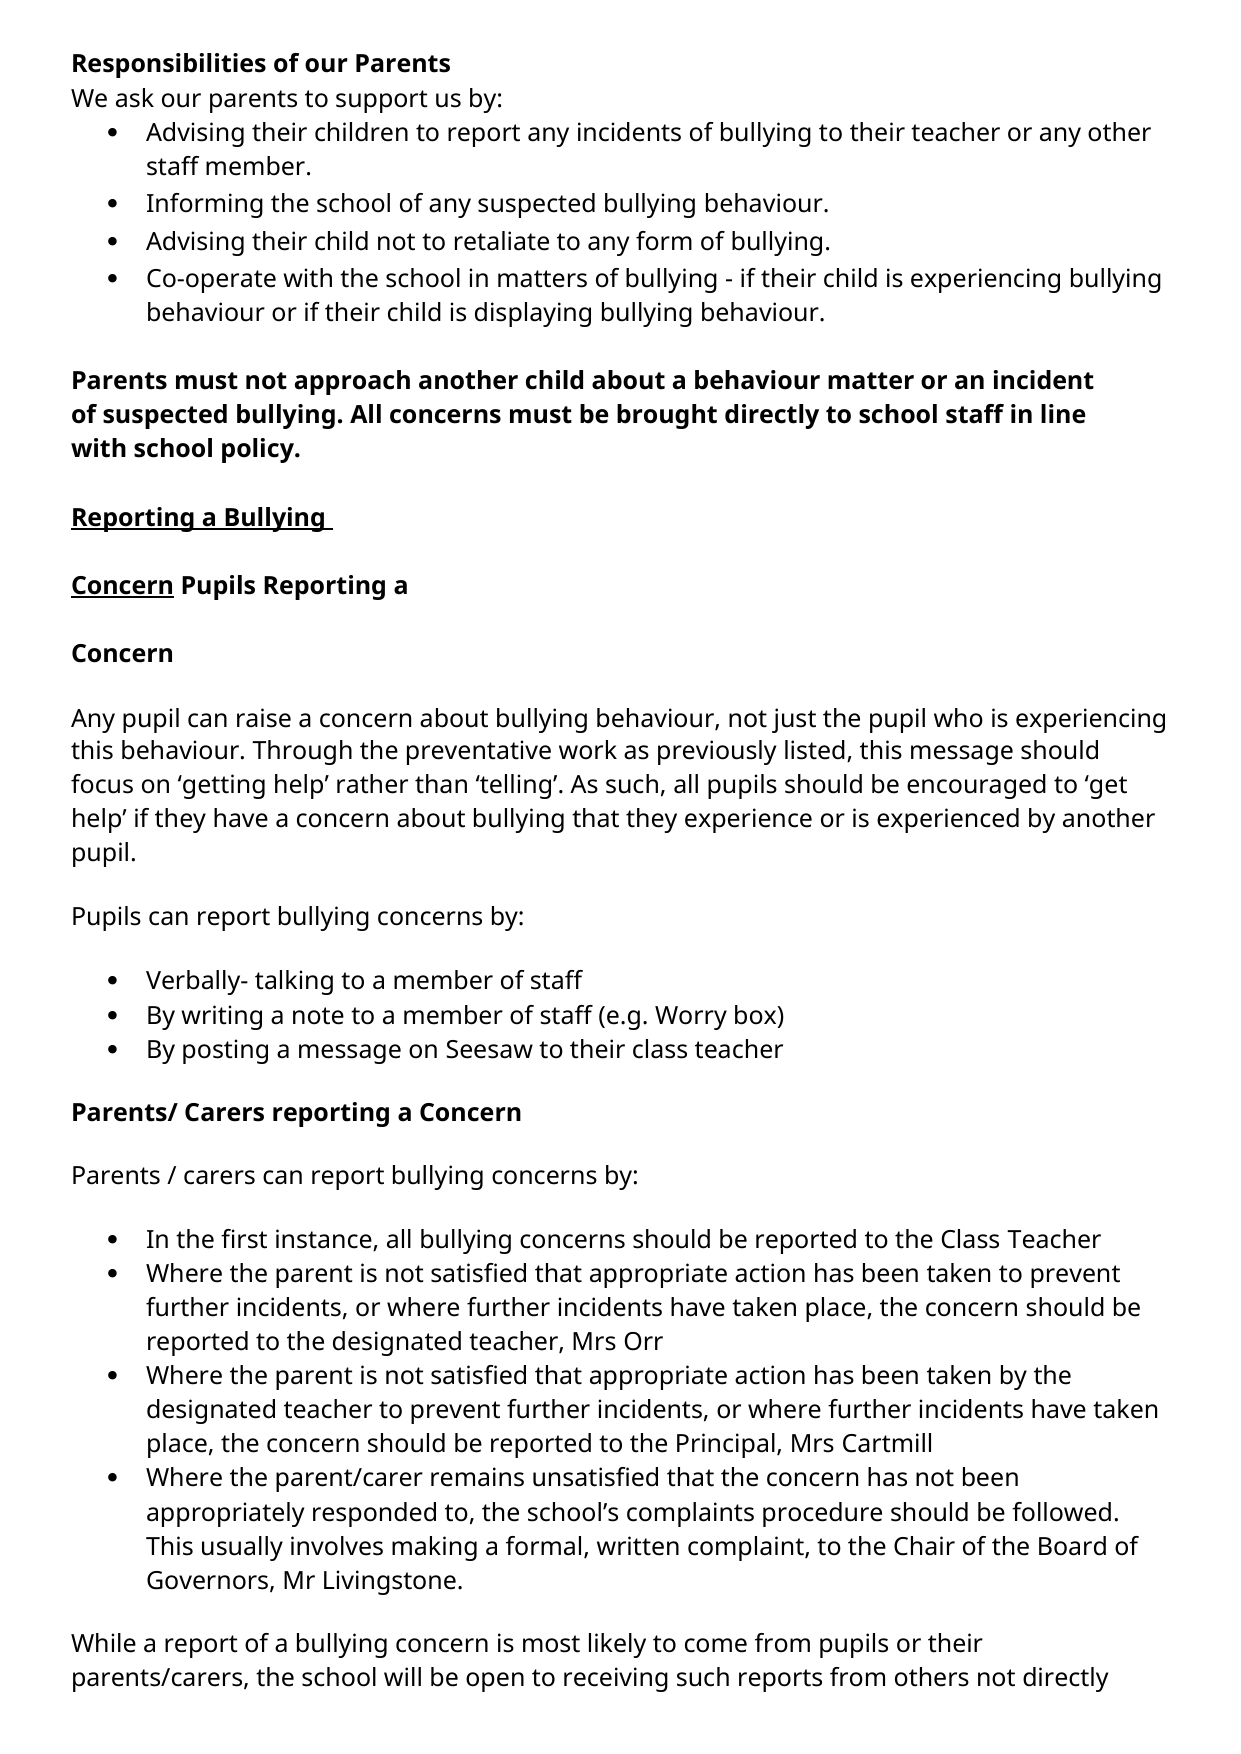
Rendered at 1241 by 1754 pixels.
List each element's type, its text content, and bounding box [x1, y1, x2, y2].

subtitle Parents/ Carers reporting a Concern [71, 1094, 1182, 1128]
list In the first instance, all bullying concerns should be reported to the Class Teacher [108, 1221, 1182, 1256]
list Co-operate with the school in matters of bullying - if their child is experiencing bullying behaviour or if their child is displaying bullying behaviour. [108, 261, 1170, 329]
subtitle Responsibilities of our Parents [71, 45, 1182, 79]
list Advising their child not to retaliate to any form of bullying. [108, 223, 1182, 257]
text this behaviour. Through the preventative work as previously listed, this message should focus on ‘getting help’ rather than ‘telling’. As such, all pupils should be encouraged to ‘get help’ if they have a concern about bullying that they experience or is experienced by another pupil. [71, 733, 1162, 869]
list By writing a note to a member of staff (e.g. Worry box) [108, 996, 1182, 1031]
text Pupils can report bullying concerns by: [71, 898, 1182, 932]
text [71, 1626, 1121, 1694]
list Advising their children to report any incidents of bullying to their teacher or any other staff member. [108, 114, 1165, 182]
list By posting a message on Seesaw to their class teacher [108, 1031, 1182, 1065]
list Verbally- talking to a member of staff [108, 962, 1182, 996]
text We ask our parents to support us by: [71, 79, 1182, 114]
text Any pupil can raise a concern about bullying behaviour, not just the pupil who is experiencing [71, 704, 1182, 733]
subtitle Parents must not approach another child about a behaviour matter or an incident of suspected bullying. All concerns must be brought directly to school staff in line with school policy. [71, 363, 1124, 465]
list Informing the school of any suspected bullying behaviour. [108, 186, 1182, 220]
text Parents / carers can report bullying concerns by: [71, 1158, 1182, 1192]
list Where the parent is not satisfied that appropriate action has been taken by the designated teacher to prevent further incidents, or where further incidents have taken place, the concern should be reported to the Principal, Mrs Cartmill [108, 1358, 1166, 1460]
list Where the parent is not satisfied that appropriate action has been taken to prevent further incidents, or where further incidents have taken place, the concern should be reported to the designated teacher, Mrs Orr [108, 1256, 1147, 1358]
text Reporting a Bullying Concern Pupils Reporting a Concern [71, 499, 416, 669]
list Where the parent/carer remains unsatisfied that the concern has not been appropriately responded to, the school’s complaints procedure should be followed. This usually involves making a formal, written complaint, to the Chair of the Board of Governors, Mr Livingstone. [108, 1460, 1156, 1596]
